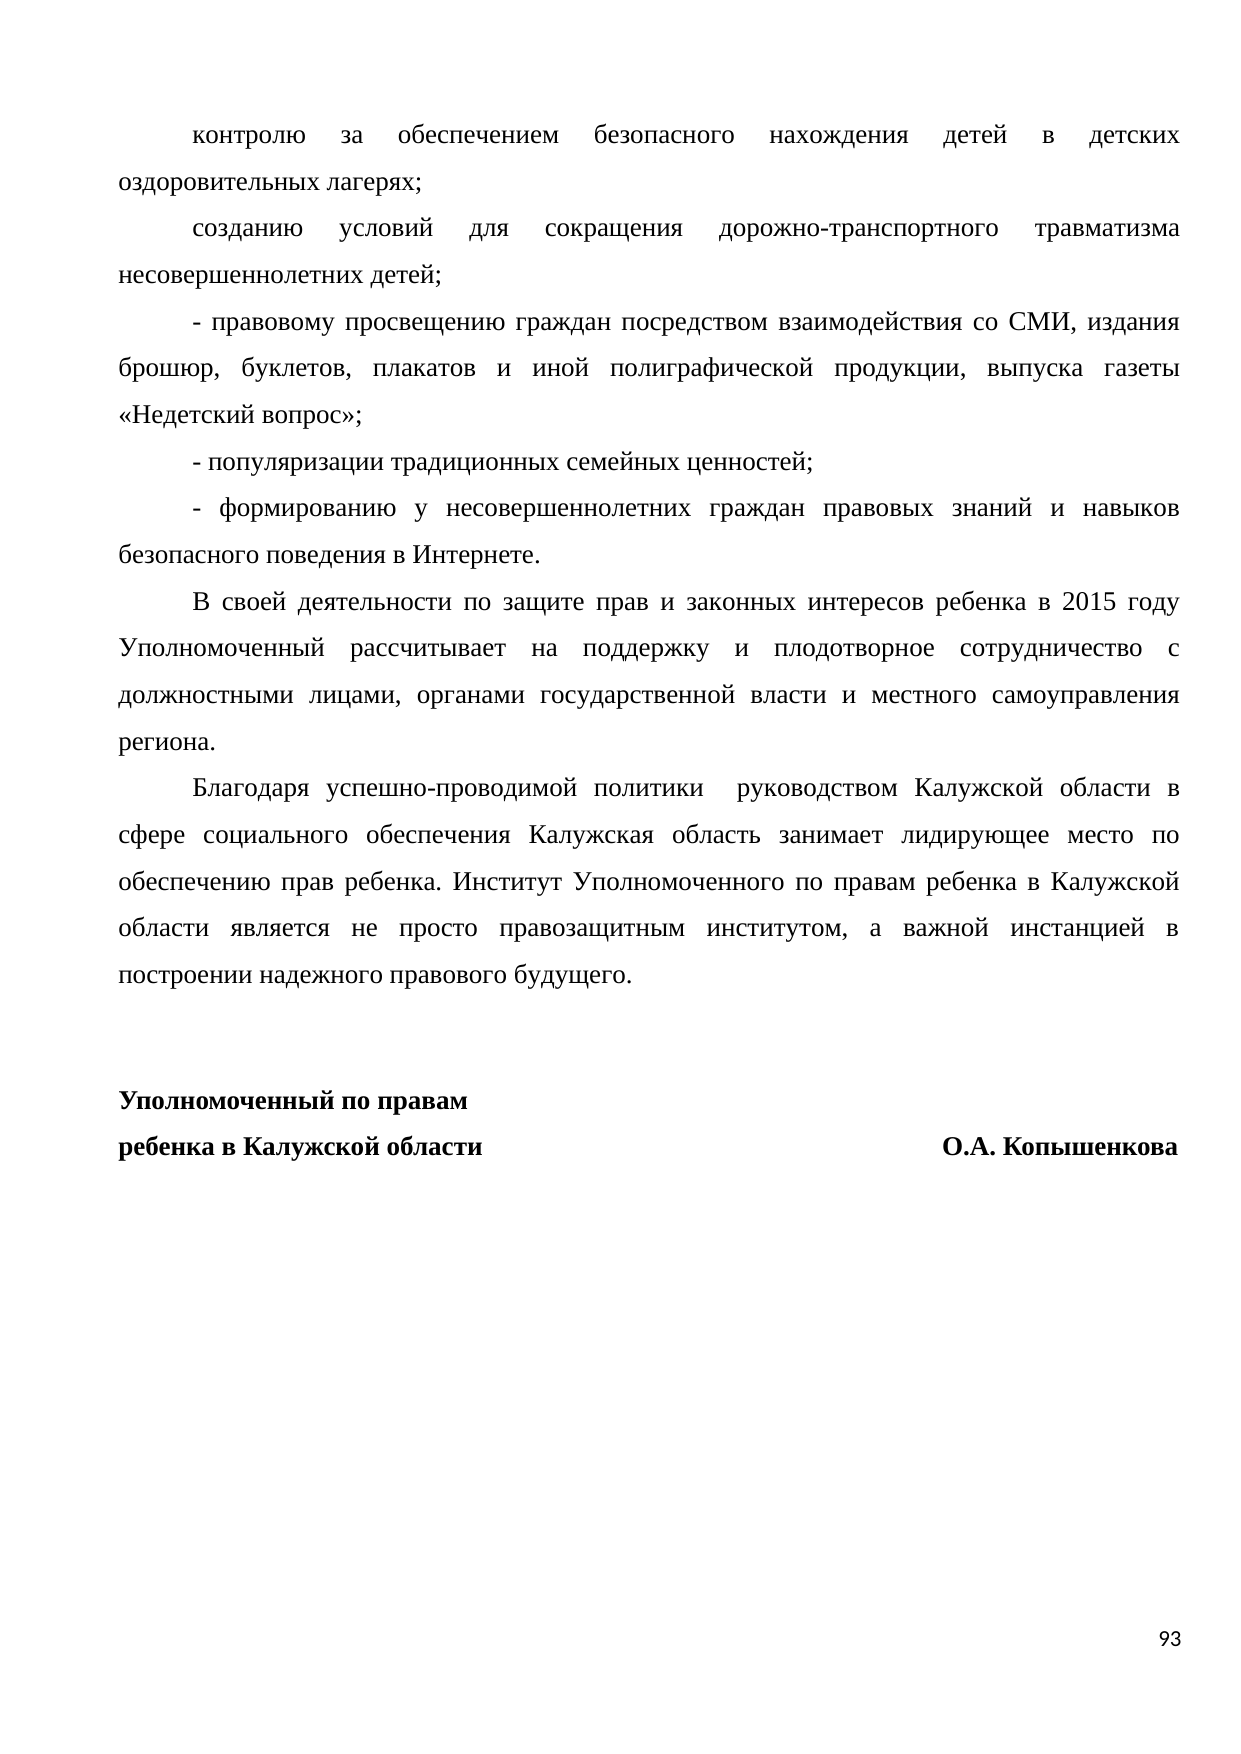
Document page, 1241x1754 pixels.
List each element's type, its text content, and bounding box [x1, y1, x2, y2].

text контролю за обеспечением безопасного нахождения детей в детских оздоровительных лагерях; [118, 118, 1181, 196]
text - формированию у несовершеннолетних граждан правовых знаний и навыков безопасного поведения в Интернете. [118, 491, 1181, 569]
text ребенка в Калужской области О.А. Копышенкова [118, 1130, 1181, 1162]
text Уполномоченный по правам [118, 1084, 1181, 1115]
text - популяризации традиционных семейных ценностей; [118, 445, 1181, 476]
text Благодаря успешно-проводимой политики руководством Калужской области в сфере социального обеспечения Калужская область занимает лидирующее место по обеспечению прав ребенка. Институт Уполномоченного по правам ребенка в Калужской области является не просто правозащитным институтом, а важной инстанцией в построении надежного правового будущего. [118, 771, 1181, 989]
text созданию условий для сокращения дорожно-транспортного травматизма несовершеннолетних детей; [118, 211, 1181, 289]
text - правовому просвещению граждан посредством взаимодействия со СМИ, издания брошюр, буклетов, плакатов и иной полиграфической продукции, выпуска газеты «Недетский вопрос»; [118, 305, 1181, 429]
text В своей деятельности по защите прав и законных интересов ребенка в 2015 году Уполномоченный рассчитывает на поддержку и плодотворное сотрудничество с должностными лицами, органами государственной власти и местного самоуправления региона. [118, 585, 1181, 756]
